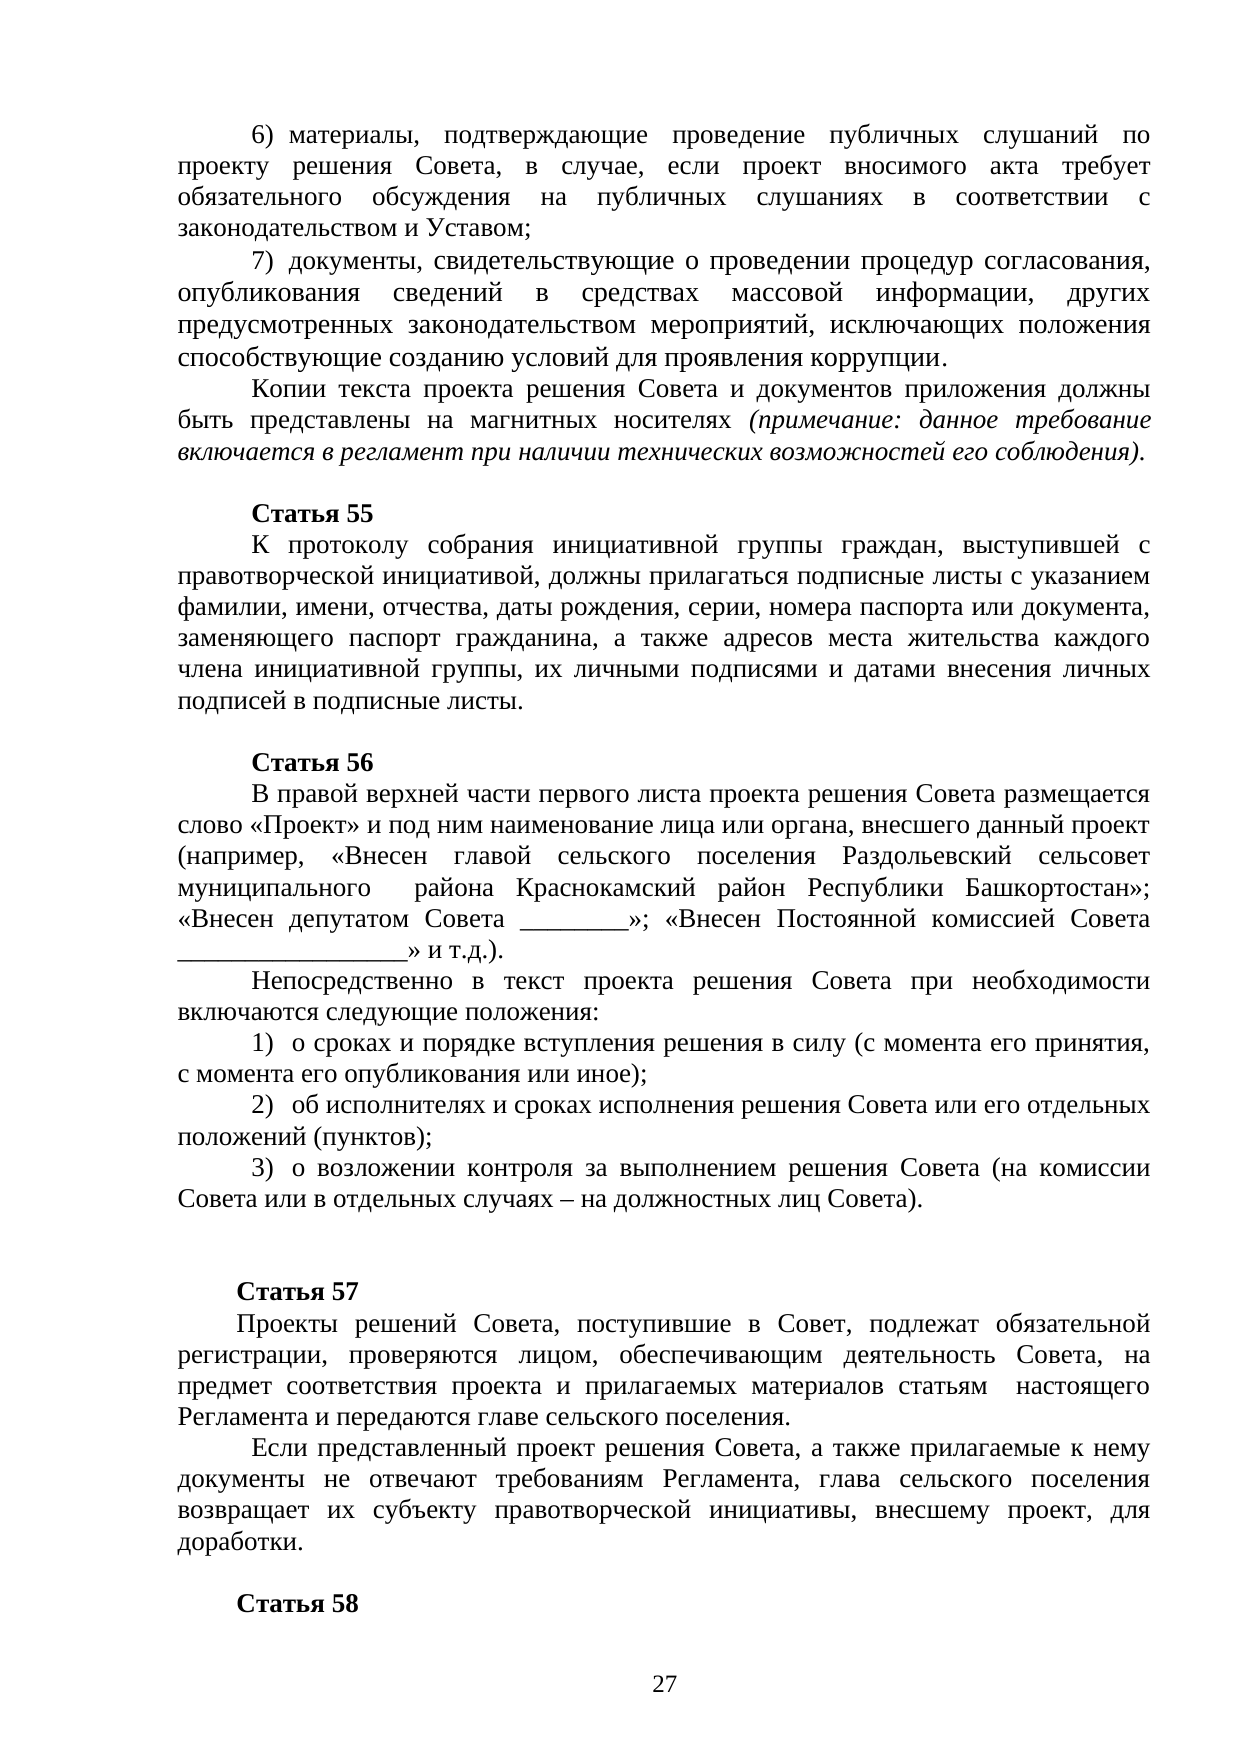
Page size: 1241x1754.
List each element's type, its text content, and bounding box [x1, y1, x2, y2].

text Статья 56 [177, 746, 1152, 777]
text К протоколу собрания инициативной группы граждан, выступившей с правотворческой инициативой, должны прилагаться подписные листы с указанием фамилии, имени, отчества, даты рождения, серии, номера паспорта или документа, заменяющего паспорт гражданина, а также адресов места жительства каждого члена инициативной группы, их личными подписями и датами внесения личных подписей в подписные листы. [177, 528, 1152, 715]
text Статья 55 [177, 497, 1152, 528]
list о возложении контроля за выполнением решения Совета (на комиссии Совета или в отдельных случаях – на должностных лиц Совета). [177, 1151, 1152, 1213]
list материалы, подтверждающие проведение публичных слушаний по проекту решения Совета, в случае, если проект вносимого акта требует обязательного обсуждения на публичных слушаниях в соответствии с законодательством и Уставом; [177, 118, 1152, 243]
text В правой верхней части первого листа проекта решения Совета размещается слово «Проект» и под ним наименование лица или органа, внесшего данный проект (например, «Внесен главой сельского поселения Раздольевский сельсовет муниципального района Краснокамский район Республики Башкортостан»; «Внесен депутатом Совета ________»; «Внесен Постоянной комиссией Совета _________________» и т.д.). [177, 777, 1152, 964]
list документы, свидетельствующие о проведении процедур согласования, опубликования сведений в средствах массовой информации, других предусмотренных законодательством мероприятий, исключающих положения способствующие созданию условий для проявления коррупции. [177, 243, 1152, 372]
text Если представленный проект решения Совета, а также прилагаемые к нему документы не отвечают требованиям Регламента, глава сельского поселения возвращает их субъекту правотворческой инициативы, внесшему проект, для доработки. [177, 1431, 1152, 1556]
list о сроках и порядке вступления решения в силу (с момента его принятия, с момента его опубликования или иное); [177, 1026, 1152, 1089]
text Статья 58 [177, 1587, 1152, 1618]
text Непосредственно в текст проекта решения Совета при необходимости включаются следующие положения: [177, 964, 1152, 1026]
list об исполнителях и сроках исполнения решения Совета или его отдельных положений (пунктов); [177, 1089, 1152, 1151]
text Проекты решений Совета, поступившие в Совет, подлежат обязательной регистрации, проверяются лицом, обеспечивающим деятельность Совета, на предмет соответствия проекта и прилагаемых материалов статьям настоящего Регламента и передаются главе сельского поселения. [177, 1307, 1152, 1431]
text Статья 57 [177, 1276, 1152, 1307]
text Копии текста проекта решения Совета и документов приложения должны быть представлены на магнитных носителях (примечание: данное требование включается в регламент при наличии технических возможностей его соблюдения). [177, 372, 1152, 466]
